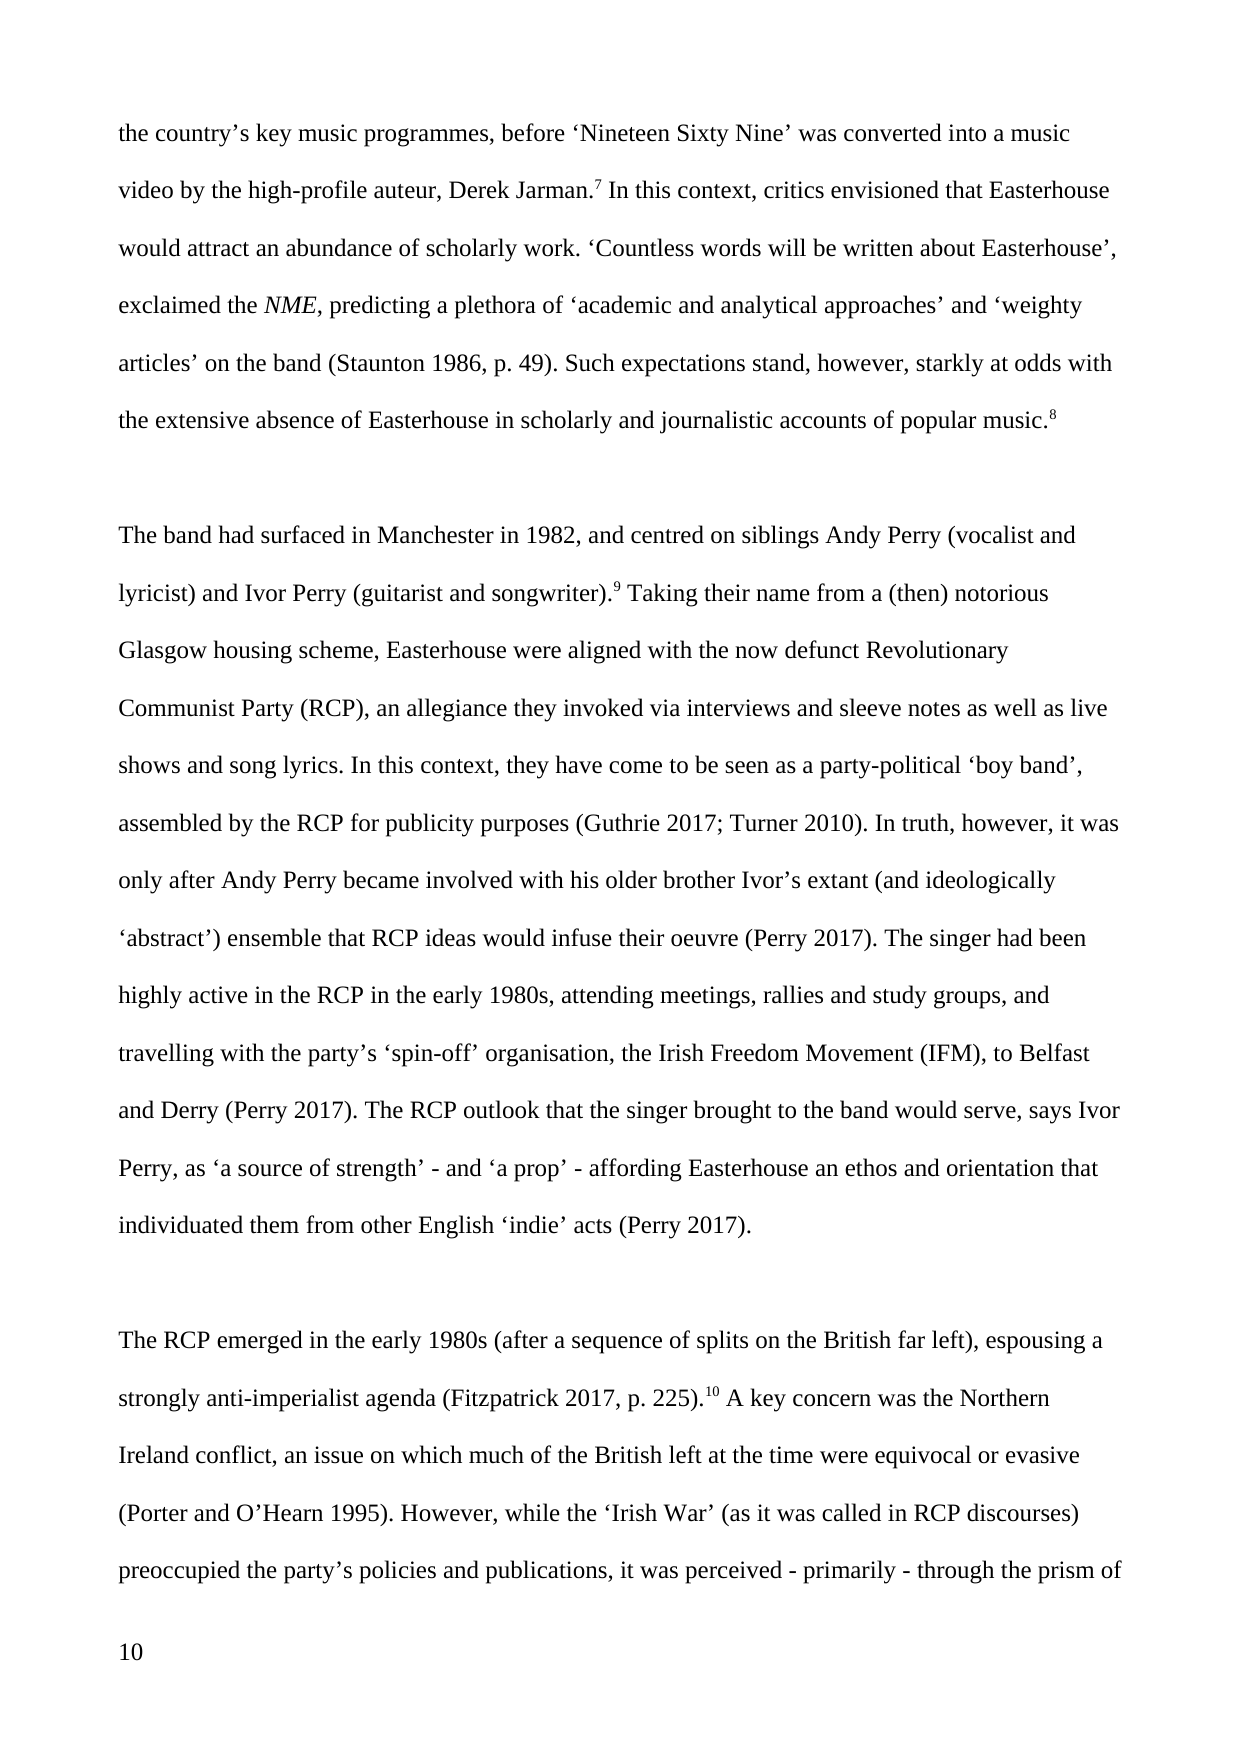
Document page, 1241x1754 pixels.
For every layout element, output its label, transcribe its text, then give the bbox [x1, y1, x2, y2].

text The band had surfaced in Manchester in 1982, and centred on siblings Andy Perry (vocalist and lyricist) and Ivor Perry (guitarist and songwriter).9 Taking their name from a (then) notorious Glasgow housing scheme, Easterhouse were aligned with the now defunct Revolutionary Communist Party (RCP), an allegiance they invoked via interviews and sleeve notes as well as live shows and song lyrics. In this context, they have come to be seen as a party-political ‘boy band’, assembled by the RCP for publicity purposes (Guthrie 2017; Turner 2010). In truth, however, it was only after Andy Perry became involved with his older brother Ivor’s extant (and ideologically ‘abstract’) ensemble that RCP ideas would infuse their oeuvre (Perry 2017). The singer had been highly active in the RCP in the early 1980s, attending meetings, rallies and study groups, and travelling with the party’s ‘spin-off’ organisation, the Irish Freedom Movement (IFM), to Belfast and Derry (Perry 2017). The RCP outlook that the singer brought to the band would serve, says Ivor Perry, as ‘a source of strength’ - and ‘a prop’ - affording Easterhouse an ethos and orientation that individuated them from other English ‘indie’ acts (Perry 2017). [118, 521, 1122, 1239]
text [118, 118, 1122, 434]
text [118, 1326, 1122, 1584]
